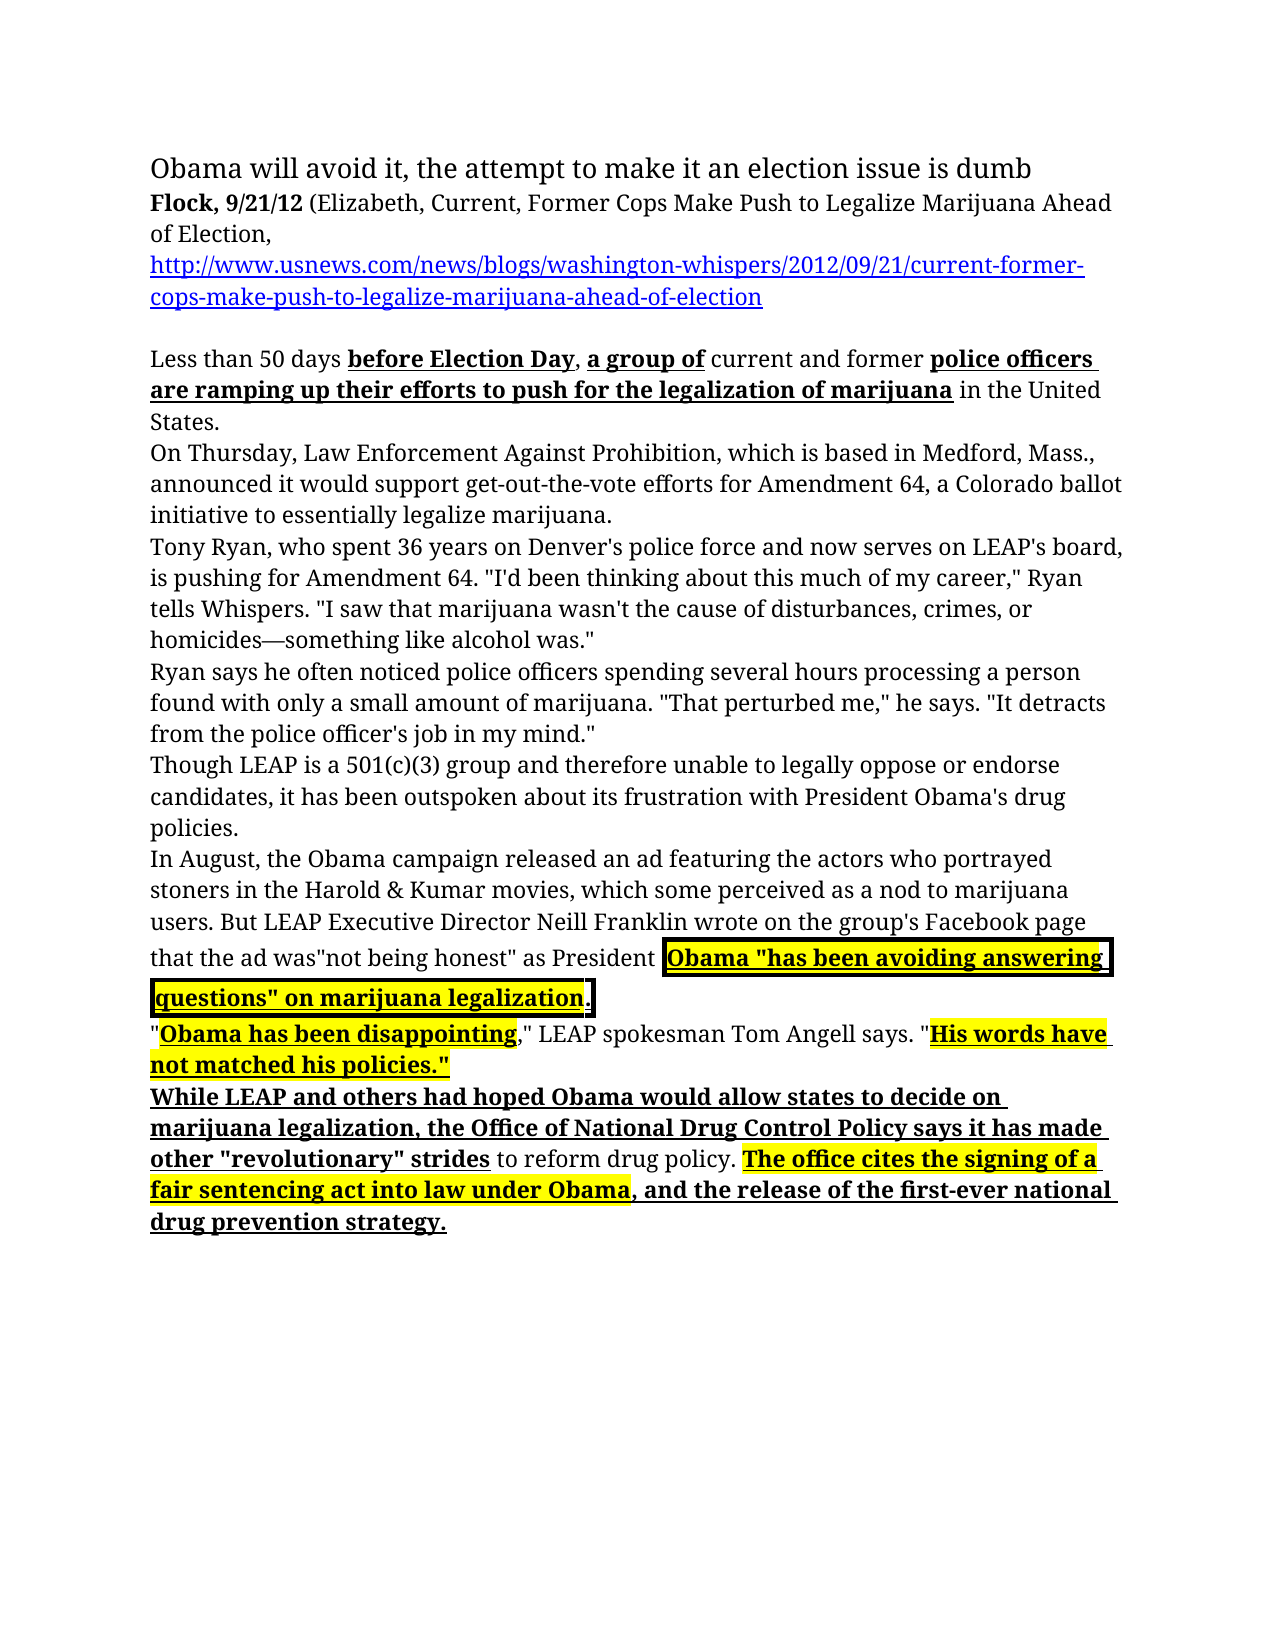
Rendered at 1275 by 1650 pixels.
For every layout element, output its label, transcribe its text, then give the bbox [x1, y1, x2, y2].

text Less than 50 days before Election Day, a group of current and former police officers are ramping up their efforts to push for the legalization of marijuana in the United States. [150, 343, 1125, 437]
text "Obama has been disappointing," LEAP spokesman Tom Angell says. "His words have not matched his policies." [450, 1018, 1125, 1081]
text Tony Ryan, who spent 36 years on Denver's police force and now serves on LEAP's board, is pushing for Amendment 64. "I'd been thinking about this much of my career," Ryan tells Whispers. "I saw that marijuana wasn't the cause of disturbances, crimes, or homicides—something like alcohol was." [150, 531, 1125, 656]
text Flock, 9/21/12 (Elizabeth, Current, Former Cops Make Push to Legalize Marijuana Ahead of Election, [150, 187, 1125, 249]
text Though LEAP is a 501(c)(3) group and therefore unable to legally oppose or endorse candidates, it has been outspoken about its frustration with President Obama's drug policies. [150, 749, 1125, 843]
text While LEAP and others had hoped Obama would allow states to decide on marijuana legalization, the Office of National Drug Control Policy says it has made other "revolutionary" strides to reform drug policy. The office cites the signing of a fair sentencing act into law under Obama, and the release of the first-ever national drug prevention strategy. [150, 1081, 1125, 1237]
text http://www.usnews.com/news/blogs/washington-whispers/2012/09/21/current-former-cops-make-push-to-legalize-marijuana-ahead-of-election [150, 249, 1125, 312]
text Ryan says he often noticed police officers spending several hours processing a person found with only a small amount of marijuana. "That perturbed me," he says. "It detracts from the police officer's job in my mind." [150, 656, 1125, 749]
subtitle Obama will avoid it, the attempt to make it an election issue is dumb [150, 150, 1125, 187]
text In August, the Obama campaign released an ad featuring the actors who portrayed stoners in the Harold & Kumar movies, which some perceived as a nod to marijuana users. But LEAP Executive Director Neill Franklin wrote on the group's Facebook page that the ad was"not being honest" as President Obama "has been avoiding answering questions" on marijuana legalization. [150, 843, 1125, 1018]
text On Thursday, Law Enforcement Against Prohibition, which is based in Medford, Mass., announced it would support get-out-the-vote efforts for Amendment 64, a Colorado ballot initiative to essentially legalize marijuana. [150, 437, 1125, 531]
